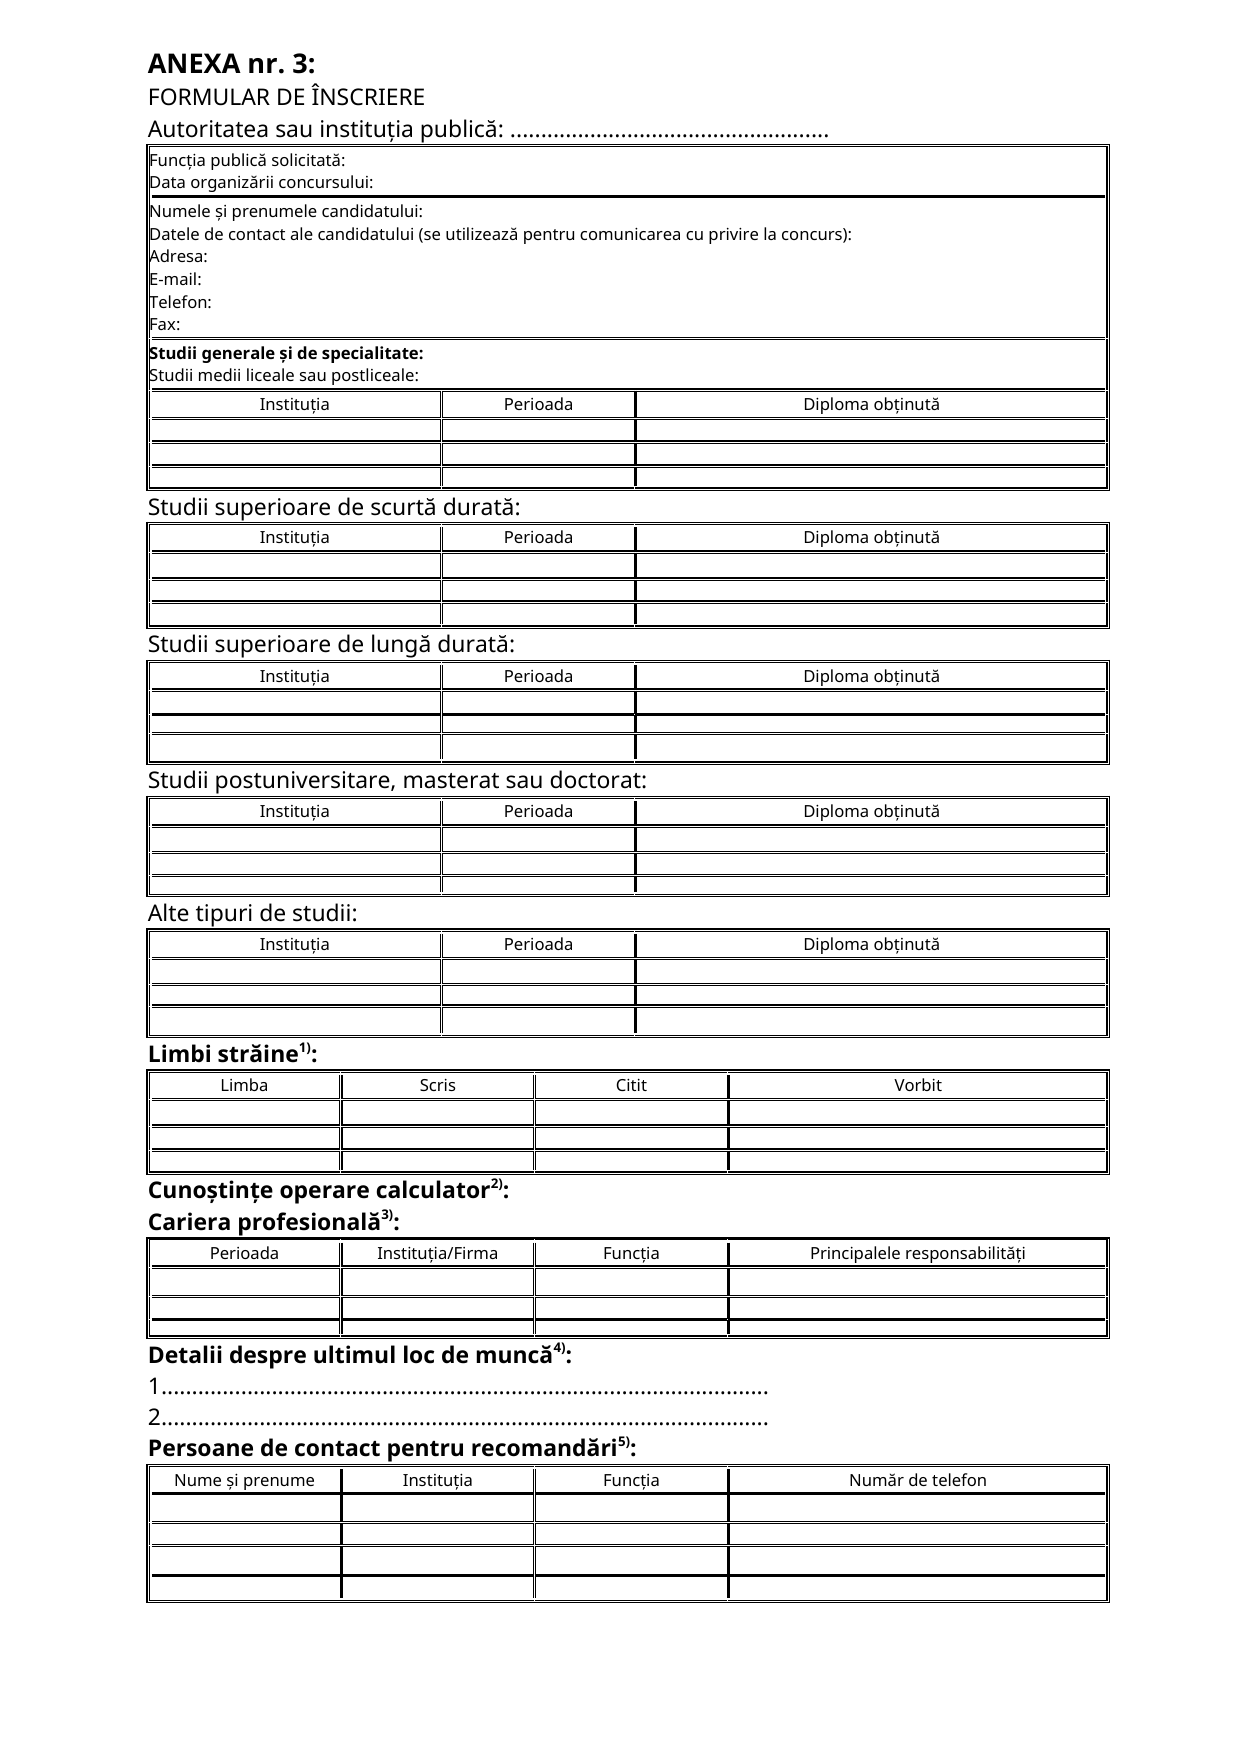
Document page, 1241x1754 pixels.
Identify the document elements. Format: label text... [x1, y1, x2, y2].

table_cell [150, 577, 440, 600]
table_cell [637, 688, 1107, 713]
text Cariera profesională3): [148, 1206, 1093, 1237]
table_cell [150, 1004, 442, 1035]
table_cell [637, 550, 1107, 577]
table_cell [730, 1295, 1107, 1318]
table_cell [443, 554, 634, 577]
text ANEXA nr. 3: [148, 44, 1093, 81]
table_cell [730, 1265, 1107, 1294]
table_header Nume şi prenume [150, 1467, 341, 1492]
table_cell [341, 1152, 534, 1171]
table_header Perioada [442, 523, 635, 550]
table_header Funcţia [535, 1465, 728, 1492]
table_header Vorbit [728, 1073, 1106, 1098]
text Studii superioare de lungă durată: [148, 629, 1093, 660]
table_header Instituţia [150, 663, 442, 688]
table_cell [637, 577, 1107, 600]
table_header Funcţia [535, 1239, 728, 1265]
table_header Diploma obţinută [635, 932, 1106, 957]
table_cell [150, 1124, 339, 1148]
table_cell [536, 1269, 727, 1294]
table_cell [343, 1128, 533, 1148]
table_cell [635, 464, 1107, 487]
table_header Funcţia publică solicitată: Data organizării concursului: [150, 147, 1106, 195]
table_cell Diploma obţinută [637, 388, 1107, 416]
table_header Citit [535, 1071, 728, 1098]
table_header Diploma obţinută [635, 663, 1106, 688]
table_header Perioada [442, 797, 635, 824]
table_cell [148, 983, 442, 1004]
table_cell Instituţia [150, 388, 440, 416]
table_cell Perioada [443, 392, 634, 416]
text Autoritatea sau instituţia publică: .................................................... [148, 112, 1093, 144]
table_header Instituţia [341, 1467, 534, 1492]
table_cell [442, 1008, 635, 1035]
table_cell [443, 420, 634, 440]
table_header Perioada [150, 1239, 341, 1265]
table_cell [150, 874, 442, 894]
table_header Instituţia [150, 932, 442, 957]
table_cell [730, 1492, 1106, 1521]
table_cell [341, 1321, 534, 1335]
table_cell [148, 851, 442, 873]
table_cell [150, 688, 440, 713]
table_cell [150, 1492, 340, 1521]
table_cell [443, 854, 634, 873]
table_header Diploma obţinută [635, 799, 1106, 824]
table_cell [148, 1318, 341, 1335]
text Cunoştinţe operare calculator2): [148, 1175, 1093, 1206]
table_cell [150, 416, 440, 440]
table_header Instituţia [150, 799, 442, 824]
table_header Scris [341, 1073, 534, 1098]
table_cell [150, 824, 440, 851]
table_cell [442, 735, 635, 761]
text Studii postuniversitare, masterat sau doctorat: [148, 765, 1093, 796]
text Studii superioare de scurtă durată: [148, 491, 1093, 522]
table_header Instituţia/Firma [341, 1240, 534, 1265]
table_cell [442, 468, 635, 487]
text Detalii despre ultimul loc de muncă4): [148, 1339, 1093, 1370]
table_cell [150, 1265, 339, 1294]
table_header Perioada [442, 930, 635, 957]
table_cell [150, 464, 442, 487]
table_cell [343, 1101, 533, 1124]
table_cell [343, 1524, 533, 1543]
table_cell [443, 692, 634, 713]
table_cell [635, 957, 1108, 983]
table_cell [148, 732, 442, 761]
table_cell [730, 1124, 1107, 1148]
table_cell [535, 1577, 728, 1600]
table_cell [730, 1544, 1107, 1574]
table_cell [150, 1544, 340, 1574]
table_cell [442, 877, 635, 894]
table_cell [343, 1495, 533, 1521]
table_header Principalele responsabilităţi [728, 1240, 1106, 1265]
table_cell [150, 1295, 339, 1318]
table_cell [637, 440, 1107, 464]
table_cell [443, 581, 634, 600]
table_cell [536, 1547, 727, 1574]
text 1................................................................................................... [148, 1370, 1093, 1401]
table_cell [343, 1269, 533, 1294]
table_cell [536, 1495, 727, 1521]
table_cell [343, 1547, 533, 1574]
table_header Număr de telefon [728, 1467, 1106, 1492]
table_cell [150, 550, 440, 577]
table_header Instituţia [150, 525, 442, 550]
table_cell [637, 713, 1108, 732]
text 2................................................................................................... [148, 1401, 1093, 1432]
table_cell [637, 824, 1107, 851]
table_cell [635, 851, 1108, 873]
table_cell [343, 1298, 533, 1318]
table_cell [443, 828, 634, 851]
table_cell [443, 986, 634, 1004]
table_cell Studii generale şi de specialitate: Studii medii liceale sau postliceale: [148, 337, 1108, 388]
table_cell [635, 1004, 1107, 1035]
table_cell [150, 1574, 341, 1600]
table_cell [150, 1148, 341, 1171]
text Persoane de contact pentru recomandări5): [148, 1432, 1093, 1464]
table_cell [535, 1152, 728, 1171]
table_cell [443, 960, 634, 983]
table_cell [728, 1318, 1108, 1335]
table_cell [536, 1524, 727, 1543]
table_cell [341, 1577, 534, 1600]
table_cell [536, 1298, 727, 1318]
table_cell [443, 444, 634, 464]
table_cell [442, 604, 635, 625]
table_cell [443, 716, 634, 732]
text Limbi străine1): [148, 1038, 1093, 1069]
table_cell [536, 1128, 727, 1148]
table_cell [150, 440, 440, 464]
text Alte tipuri de studii: [148, 897, 1093, 928]
table_header Diploma obţinută [635, 525, 1106, 550]
table_cell [535, 1321, 728, 1335]
table_cell [635, 600, 1107, 625]
table_cell [150, 600, 442, 625]
table_header Limba [150, 1071, 341, 1098]
table_cell [728, 1574, 1106, 1600]
table_cell [148, 713, 440, 732]
table_cell Numele şi prenumele candidatului: Datele de contact ale candidatului (se utilizează pentru comunicarea cu privire la concurs): Adresa: E-mail: Telefon: Fax: [150, 195, 1106, 337]
table_cell [635, 983, 1108, 1004]
table_cell [728, 1098, 1108, 1124]
table_cell [536, 1101, 727, 1124]
table_cell [635, 874, 1107, 894]
table_cell [148, 1098, 341, 1124]
table_cell [637, 416, 1107, 440]
table_cell [728, 1148, 1107, 1171]
table_header Perioada [442, 661, 635, 688]
table_cell [728, 1521, 1108, 1543]
table_cell [148, 1521, 341, 1543]
text FORMULAR DE ÎNSCRIERE [148, 81, 1093, 112]
table_cell [148, 957, 442, 983]
table_cell [635, 732, 1108, 761]
